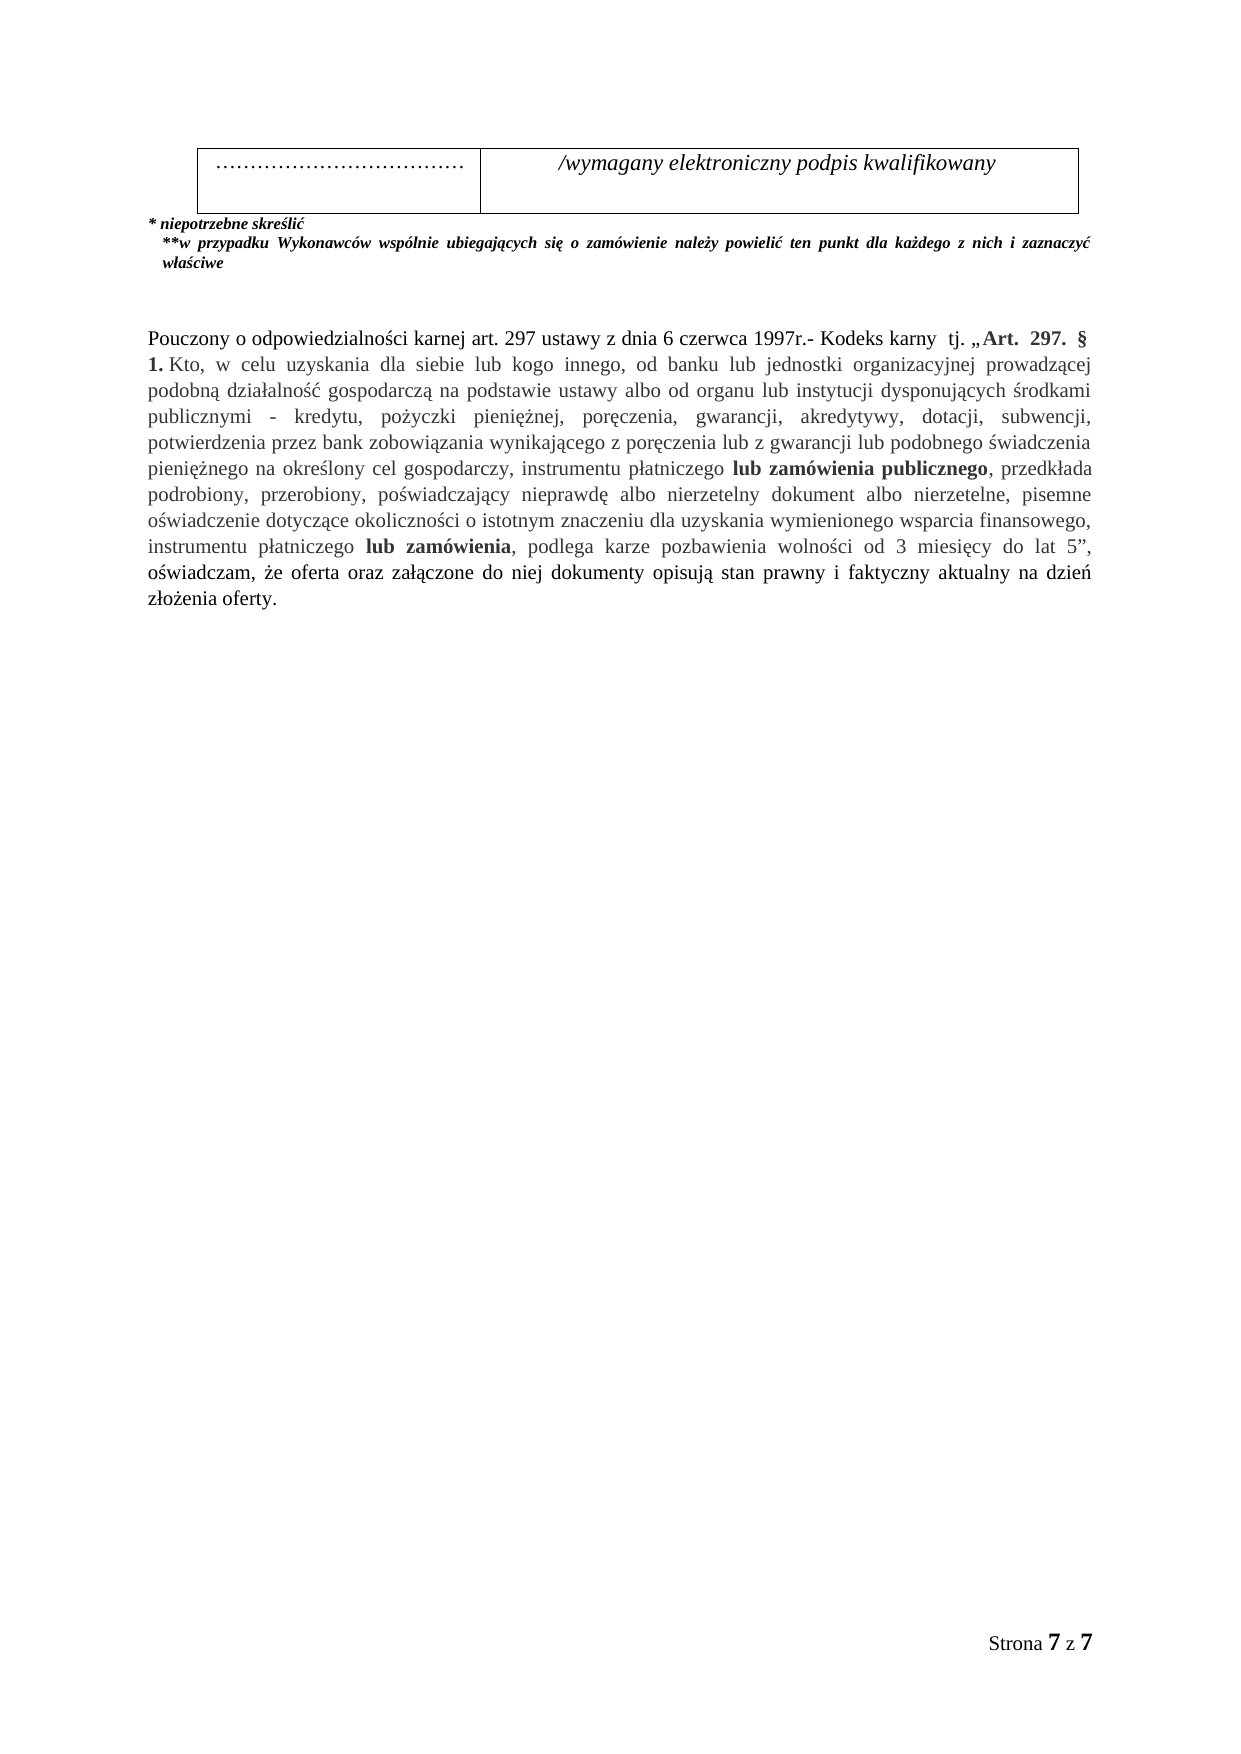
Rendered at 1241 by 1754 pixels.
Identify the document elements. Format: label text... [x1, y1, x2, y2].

text * niepotrzebne skreślić [148, 214, 1092, 233]
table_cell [481, 149, 1078, 213]
text Pouczony o odpowiedzialności karnej art. 297 ustawy z dnia 6 czerwca 1997r.- Kodeks karny tj. „Art. 297. § 1. Kto, w celu uzyskania dla siebie lub kogo innego, od banku lub jednostki organizacyjnej prowadzącej podobną działalność gospodarczą na podstawie ustawy albo od organu lub instytucji dysponujących środkami publicznymi - kredytu, pożyczki pieniężnej, poręczenia, gwarancji, akredytywy, dotacji, subwencji, potwierdzenia przez bank zobowiązania wynikającego z poręczenia lub z gwarancji lub podobnego świadczenia pieniężnego na określony cel gospodarczy, instrumentu płatniczego lub zamówienia publicznego, przedkłada podrobiony, przerobiony, poświadczający nieprawdę albo nierzetelny dokument albo nierzetelne, pisemne oświadczenie dotyczące okoliczności o istotnym znaczeniu dla uzyskania wymienionego wsparcia finansowego, instrumentu płatniczego lub zamówienia, podlega karze pozbawienia wolności od 3 miesięcy do lat 5”, oświadczam, że oferta oraz załączone do niej dokumenty opisują stan prawny i faktyczny aktualny na dzień złożenia oferty. [148, 326, 1092, 610]
text **w przypadku Wykonawców wspólnie ubiegających się o zamówienie należy powielić ten punkt dla każdego z nich i zaznaczyć właściwe [162, 233, 1092, 272]
table_cell ……………………………… [198, 149, 480, 213]
